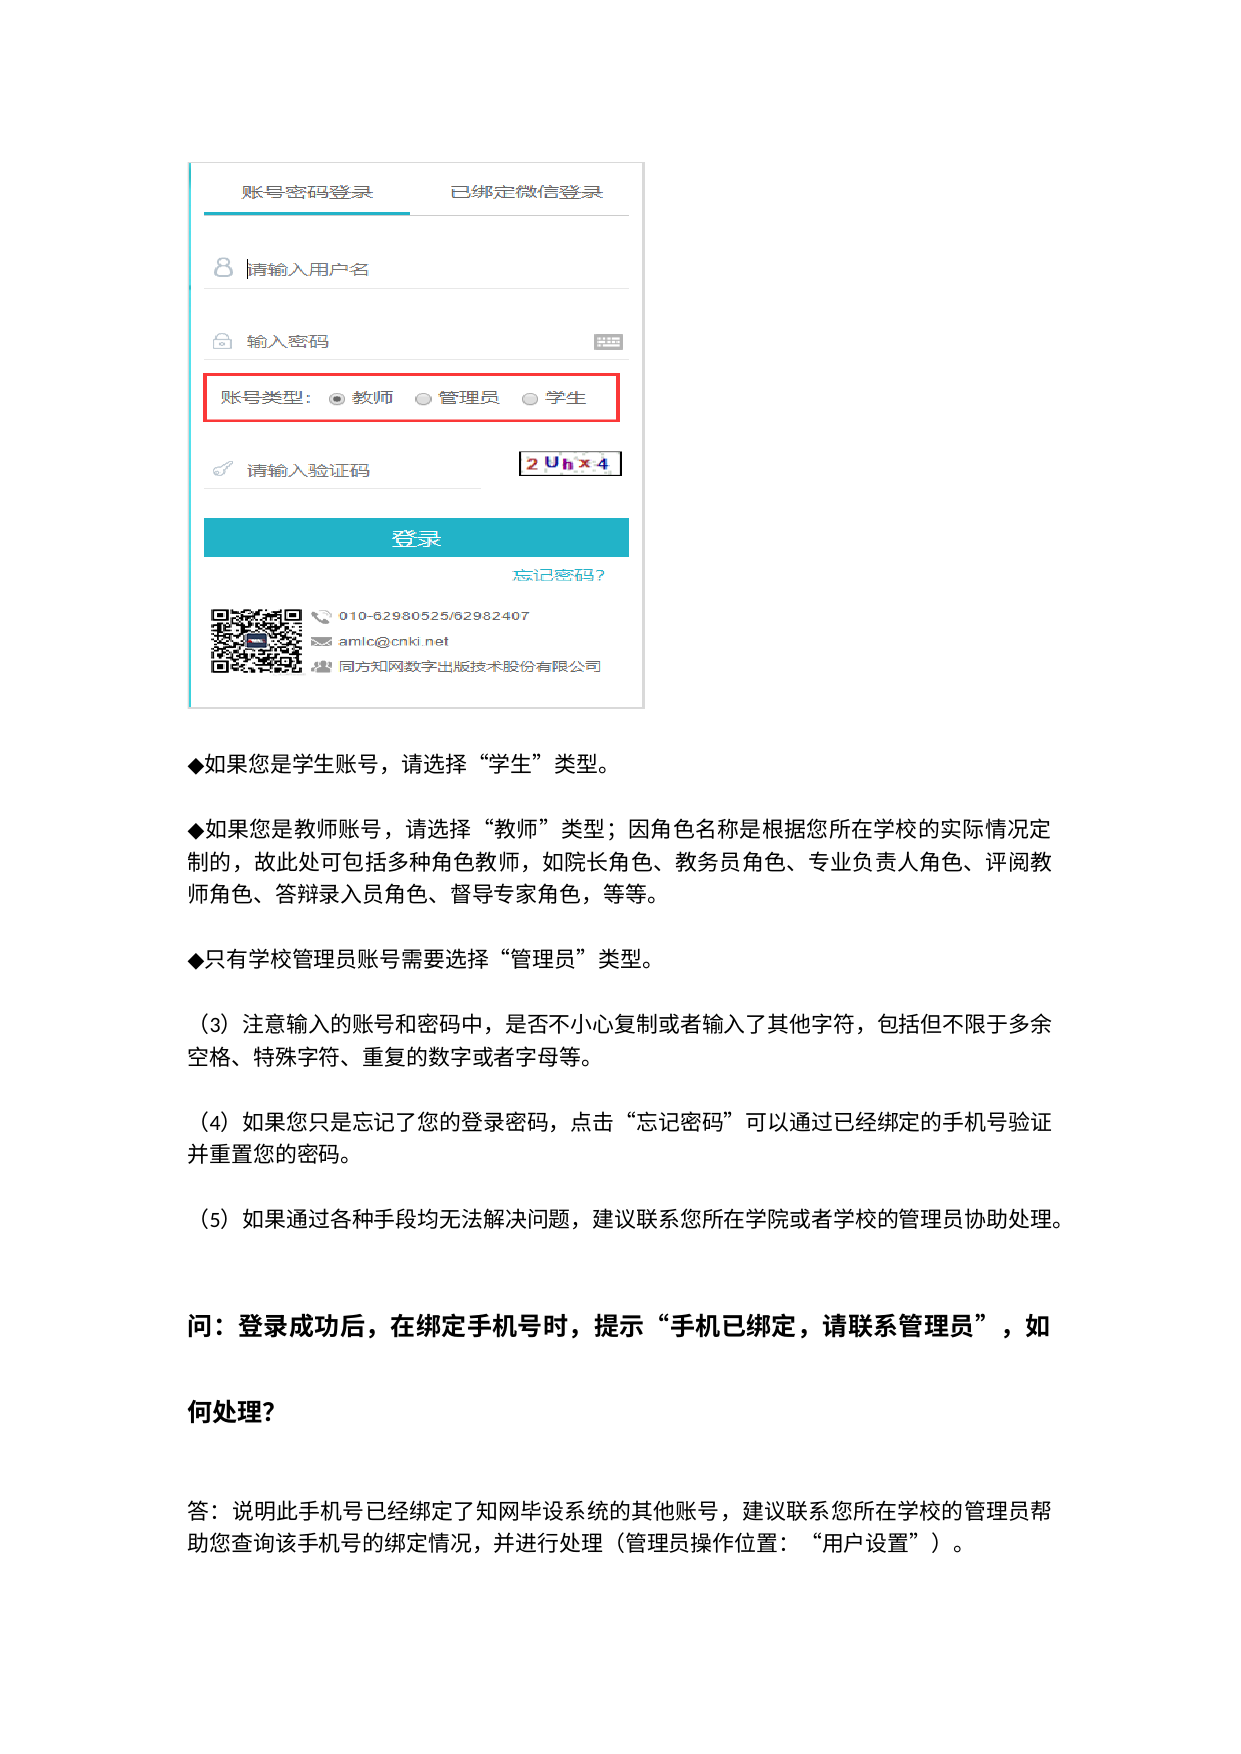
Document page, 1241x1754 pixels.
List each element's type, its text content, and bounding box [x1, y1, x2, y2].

text ◆如果您是教师账号，请选择“教师”类型；因角色名称是根据您所在学校的实际情况定制的，故此处可包括多种角色教师，如院长角色、教务员角色、专业负责人角色、评阅教师角色、答辩录入员角色、督导专家角色，等等。 [187, 812, 1053, 909]
text （3）注意输入的账号和密码中，是否不小心复制或者输入了其他字符，包括但不限于多余空格、特殊字符、重复的数字或者字母等。 [187, 1007, 1053, 1072]
subtitle 问：登录成功后，在绑定手机号时，提示“手机已绑定，请联系管理员”，如何处理？ [187, 1292, 1053, 1443]
text ◆只有学校管理员账号需要选择“管理员”类型。 [187, 942, 1053, 974]
text 答：说明此手机号已经绑定了知网毕设系统的其他账号，建议联系您所在学校的管理员帮助您查询该手机号的绑定情况，并进行处理（管理员操作位置：“用户设置”）。 [187, 1493, 1053, 1558]
text （5）如果通过各种手段均无法解决问题，建议联系您所在学院或者学校的管理员协助处理。 [187, 1202, 1053, 1234]
picture [187, 162, 647, 710]
text ◆如果您是学生账号，请选择“学生”类型。 [187, 747, 1053, 779]
text （4）如果您只是忘记了您的登录密码，点击“忘记密码”可以通过已经绑定的手机号验证并重置您的密码。 [187, 1104, 1053, 1169]
